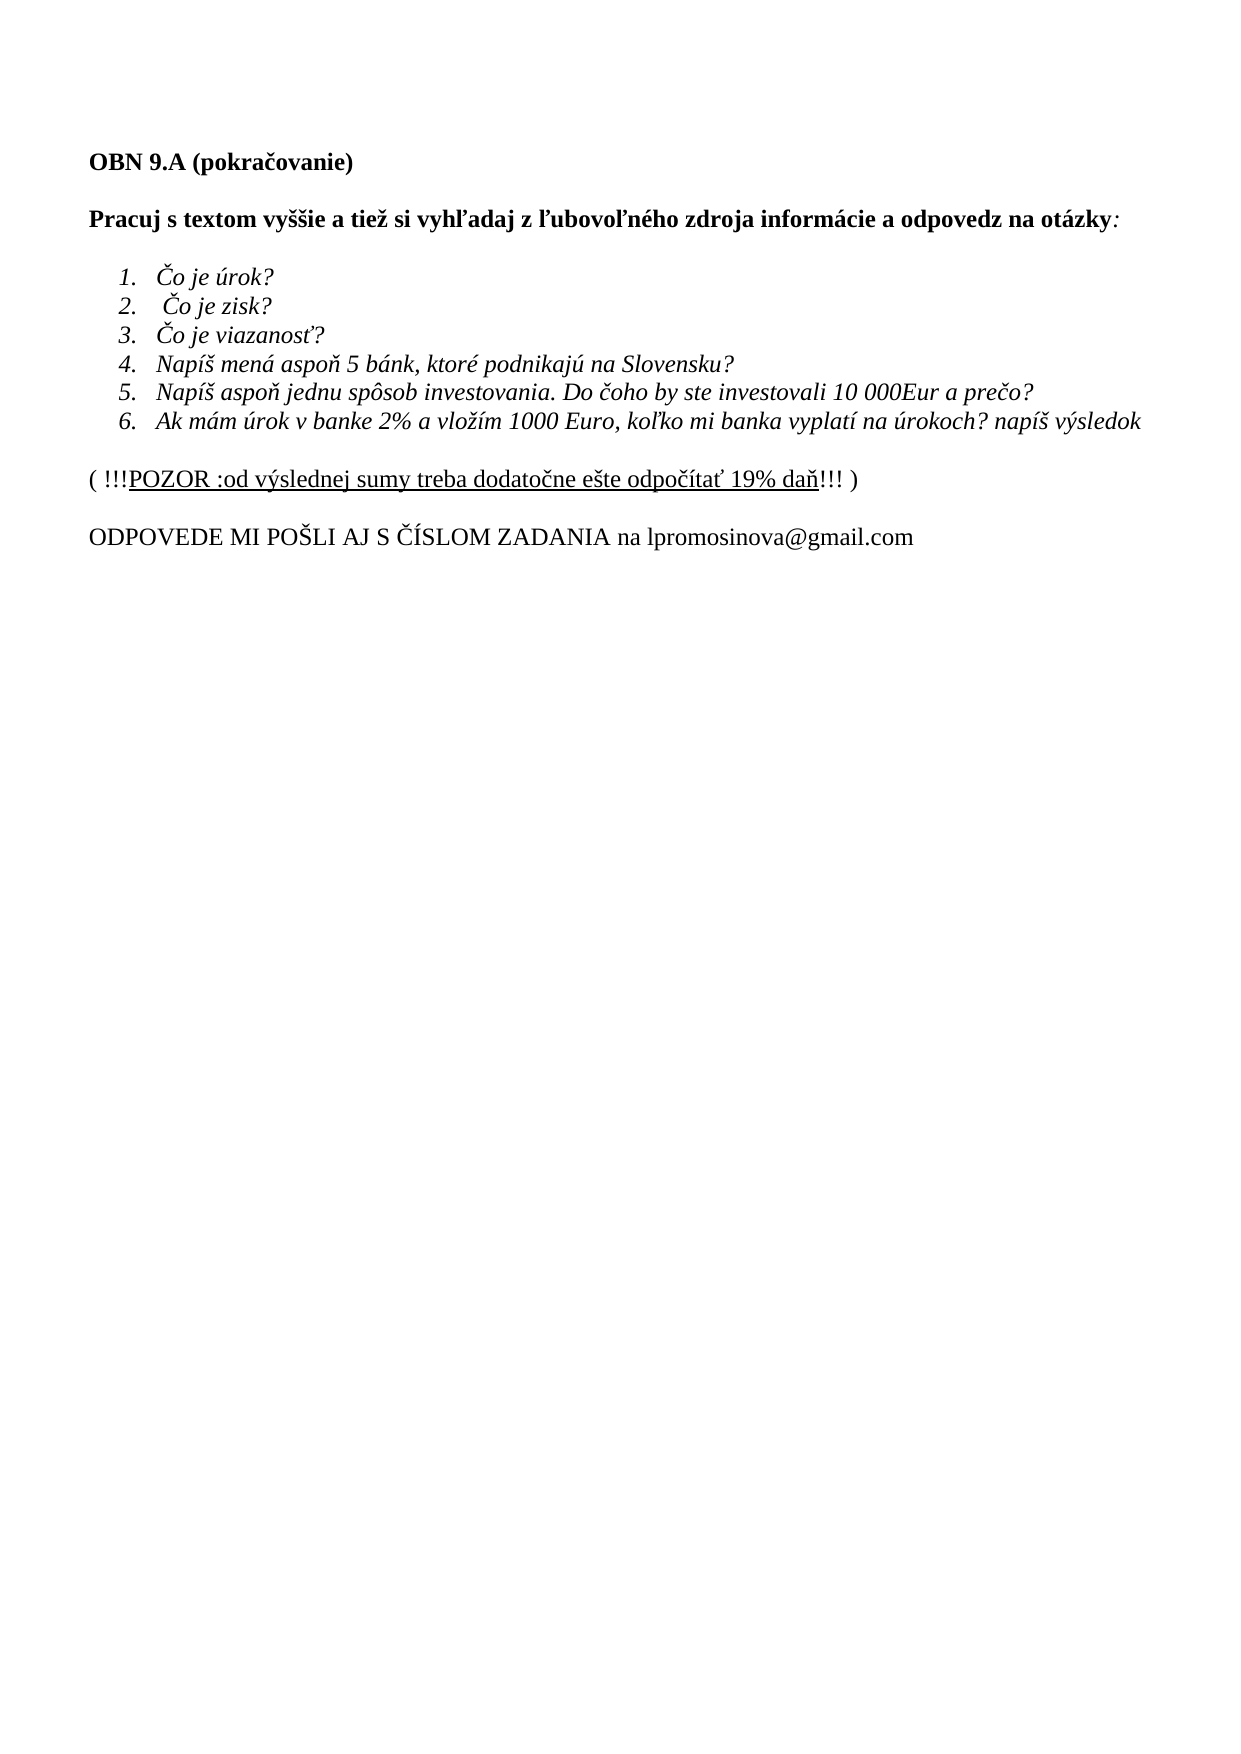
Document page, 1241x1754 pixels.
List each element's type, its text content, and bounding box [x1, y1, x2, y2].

text OBN 9.A (pokračovanie) [89, 147, 1152, 175]
list Čo je zisk? [118, 291, 1152, 320]
text ( !!!POZOR :od výslednej sumy treba dodatočne ešte odpočítať 19% daň!!! ) [89, 464, 1152, 493]
list Napíš mená aspoň 5 bánk, ktoré podnikajú na Slovensku? [118, 349, 1152, 377]
text ODPOVEDE MI POŠLI AJ S ČÍSLOM ZADANIA na lpromosinova@gmail.com [89, 522, 1152, 551]
list Čo je úrok? [118, 262, 1152, 291]
text Pracuj s textom vyššie a tiež si vyhľadaj z ľubovoľného zdroja informácie a odpovedz na otázky: [89, 204, 1152, 233]
list Čo je viazanosť? [118, 320, 1152, 349]
list Ak mám úrok v banke 2% a vložím 1000 Euro, koľko mi banka vyplatí na úrokoch? napíš výsledok [118, 406, 1152, 435]
list Napíš aspoň jednu spôsob investovania. Do čoho by ste investovali 10 000Eur a prečo? [118, 377, 1152, 406]
